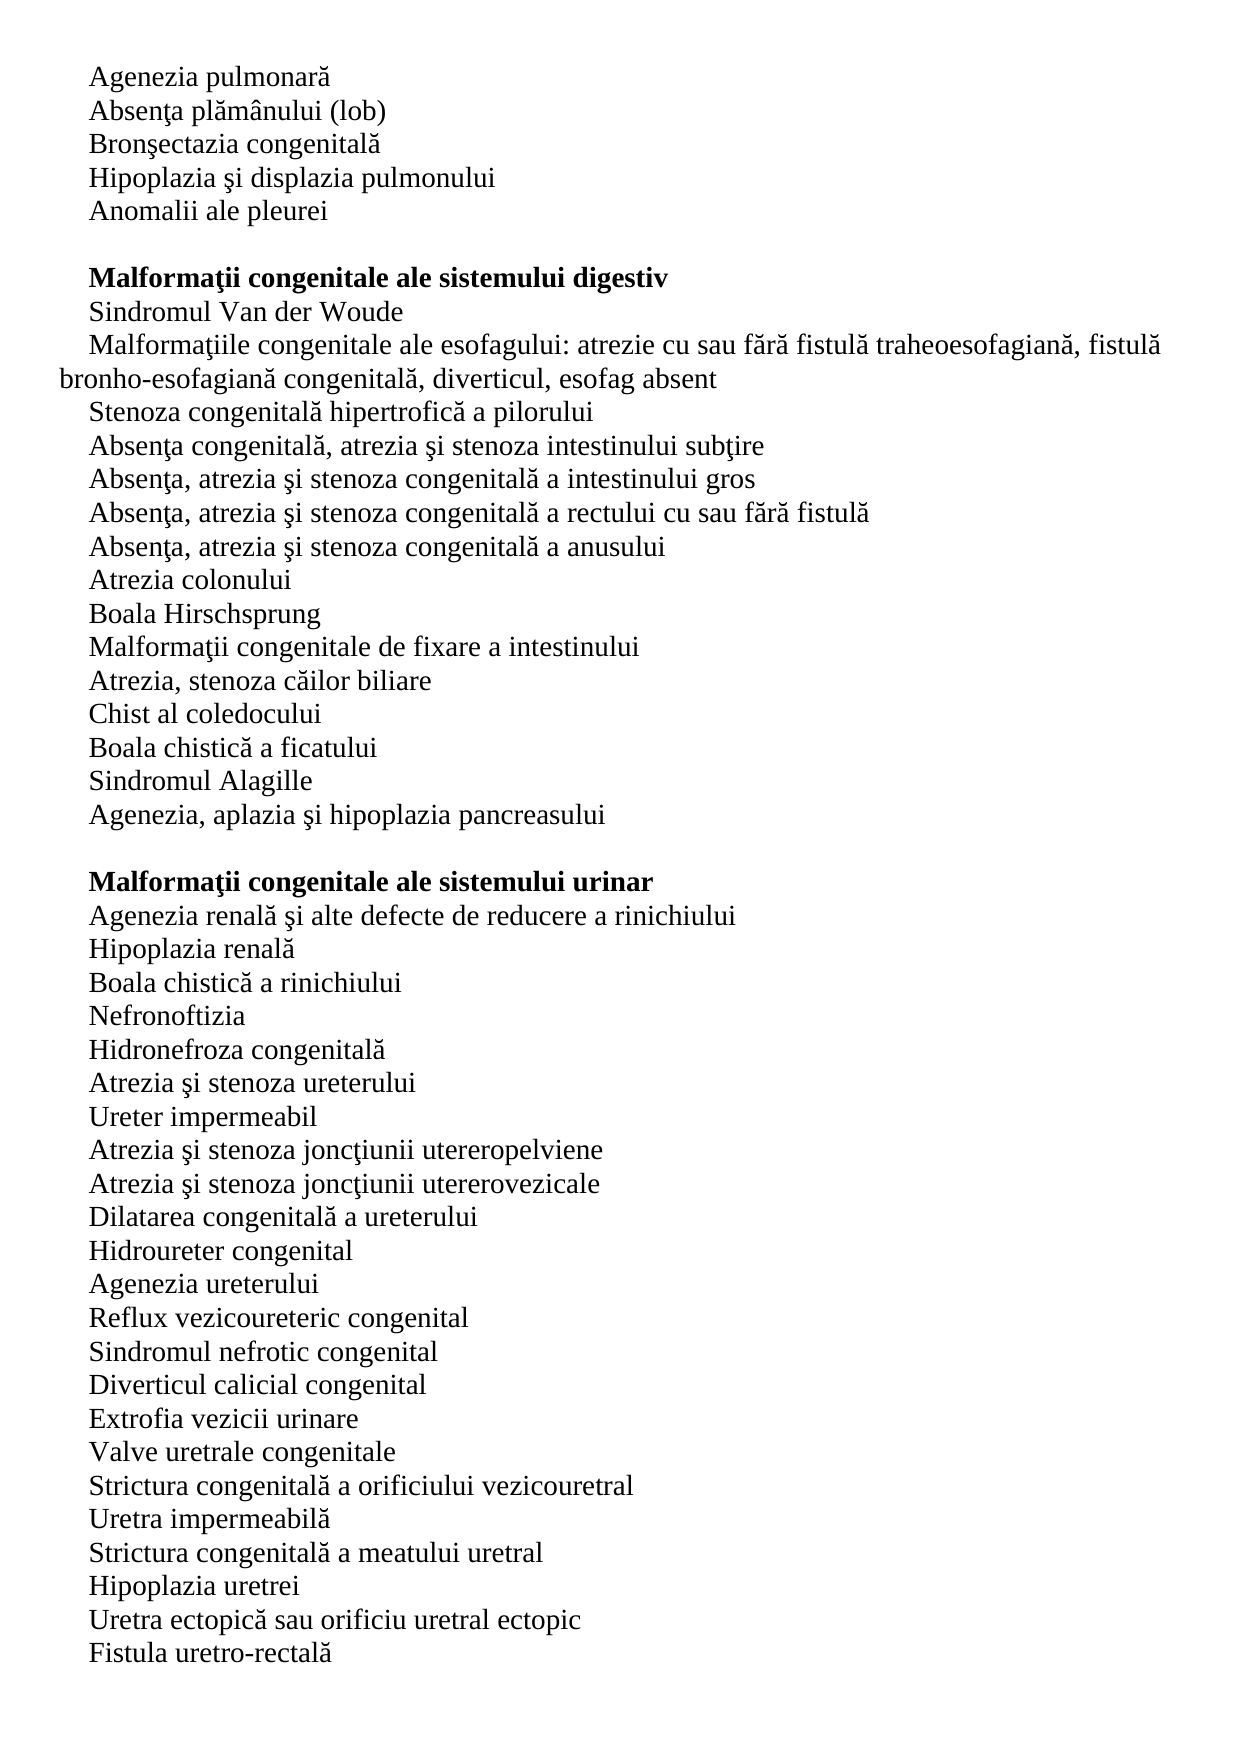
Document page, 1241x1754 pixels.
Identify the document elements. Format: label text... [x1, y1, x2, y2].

text Ureter impermeabil [59, 1099, 1181, 1132]
text Dilatarea congenitală a ureterului [59, 1199, 1181, 1233]
text Diverticul calicial congenital [59, 1367, 1181, 1401]
text Hidroureter congenital [59, 1233, 1181, 1267]
text Atrezia, stenoza căilor biliare [59, 663, 1181, 696]
text Atrezia colonului [59, 562, 1181, 596]
text Boala chistică a ficatului [59, 730, 1181, 763]
text Absenţa plămânului (lob) [59, 93, 1181, 126]
text Atrezia şi stenoza ureterului [59, 1065, 1181, 1099]
text Hipoplazia uretrei [59, 1568, 1181, 1602]
text Absenţa, atrezia şi stenoza congenitală a intestinului gros [59, 462, 1181, 495]
text Absenţa, atrezia şi stenoza congenitală a rectului cu sau fără fistulă [59, 495, 1181, 529]
text Uretra impermeabilă [59, 1501, 1181, 1535]
text Boala chistică a rinichiului [59, 965, 1181, 998]
text Malformaţii congenitale ale sistemului urinar [59, 864, 1181, 898]
text Anomalii ale pleurei [59, 193, 1181, 227]
text Chist al coledocului [59, 696, 1181, 730]
text Malformaţiile congenitale ale esofagului: atrezie cu sau fără fistulă traheoesofagiană, fistulă bronho-esofagiană congenitală, diverticul, esofag absent [59, 327, 1181, 394]
text Boala Hirschsprung [59, 596, 1181, 629]
text Atrezia şi stenoza joncţiunii utereropelviene [59, 1132, 1181, 1166]
text Agenezia, aplazia şi hipoplazia pancreasului [59, 797, 1181, 831]
text Absenţa, atrezia şi stenoza congenitală a anusului [59, 529, 1181, 562]
text Reflux vezicoureteric congenital [59, 1300, 1181, 1334]
text Malformaţii congenitale de fixare a intestinului [59, 629, 1181, 663]
text Agenezia ureterului [59, 1267, 1181, 1300]
text Stenoza congenitală hipertrofică a pilorului [59, 394, 1181, 428]
text Hidronefroza congenitală [59, 1032, 1181, 1065]
text Sindromul Van der Woude [59, 294, 1181, 327]
text Atrezia şi stenoza joncţiunii utererovezicale [59, 1166, 1181, 1199]
text Strictura congenitală a orificiului vezicouretral [59, 1468, 1181, 1501]
text Nefronoftizia [59, 998, 1181, 1032]
text Hipoplazia renală [59, 931, 1181, 965]
text Sindromul nefrotic congenital [59, 1334, 1181, 1367]
text Agenezia renală şi alte defecte de reducere a rinichiului [59, 898, 1181, 931]
text Absenţa congenitală, atrezia şi stenoza intestinului subţire [59, 428, 1181, 462]
text Agenezia pulmonară [59, 59, 1181, 93]
text Bronşectazia congenitală [59, 126, 1181, 160]
text Fistula uretro-rectală [59, 1636, 1181, 1669]
text Uretra ectopică sau orificiu uretral ectopic [59, 1602, 1181, 1636]
text Valve uretrale congenitale [59, 1434, 1181, 1468]
text Sindromul Alagille [59, 763, 1181, 797]
text Strictura congenitală a meatului uretral [59, 1535, 1181, 1568]
text Extrofia vezicii urinare [59, 1401, 1181, 1434]
text Hipoplazia şi displazia pulmonului [59, 160, 1181, 193]
text Malformaţii congenitale ale sistemului digestiv [59, 260, 1181, 294]
